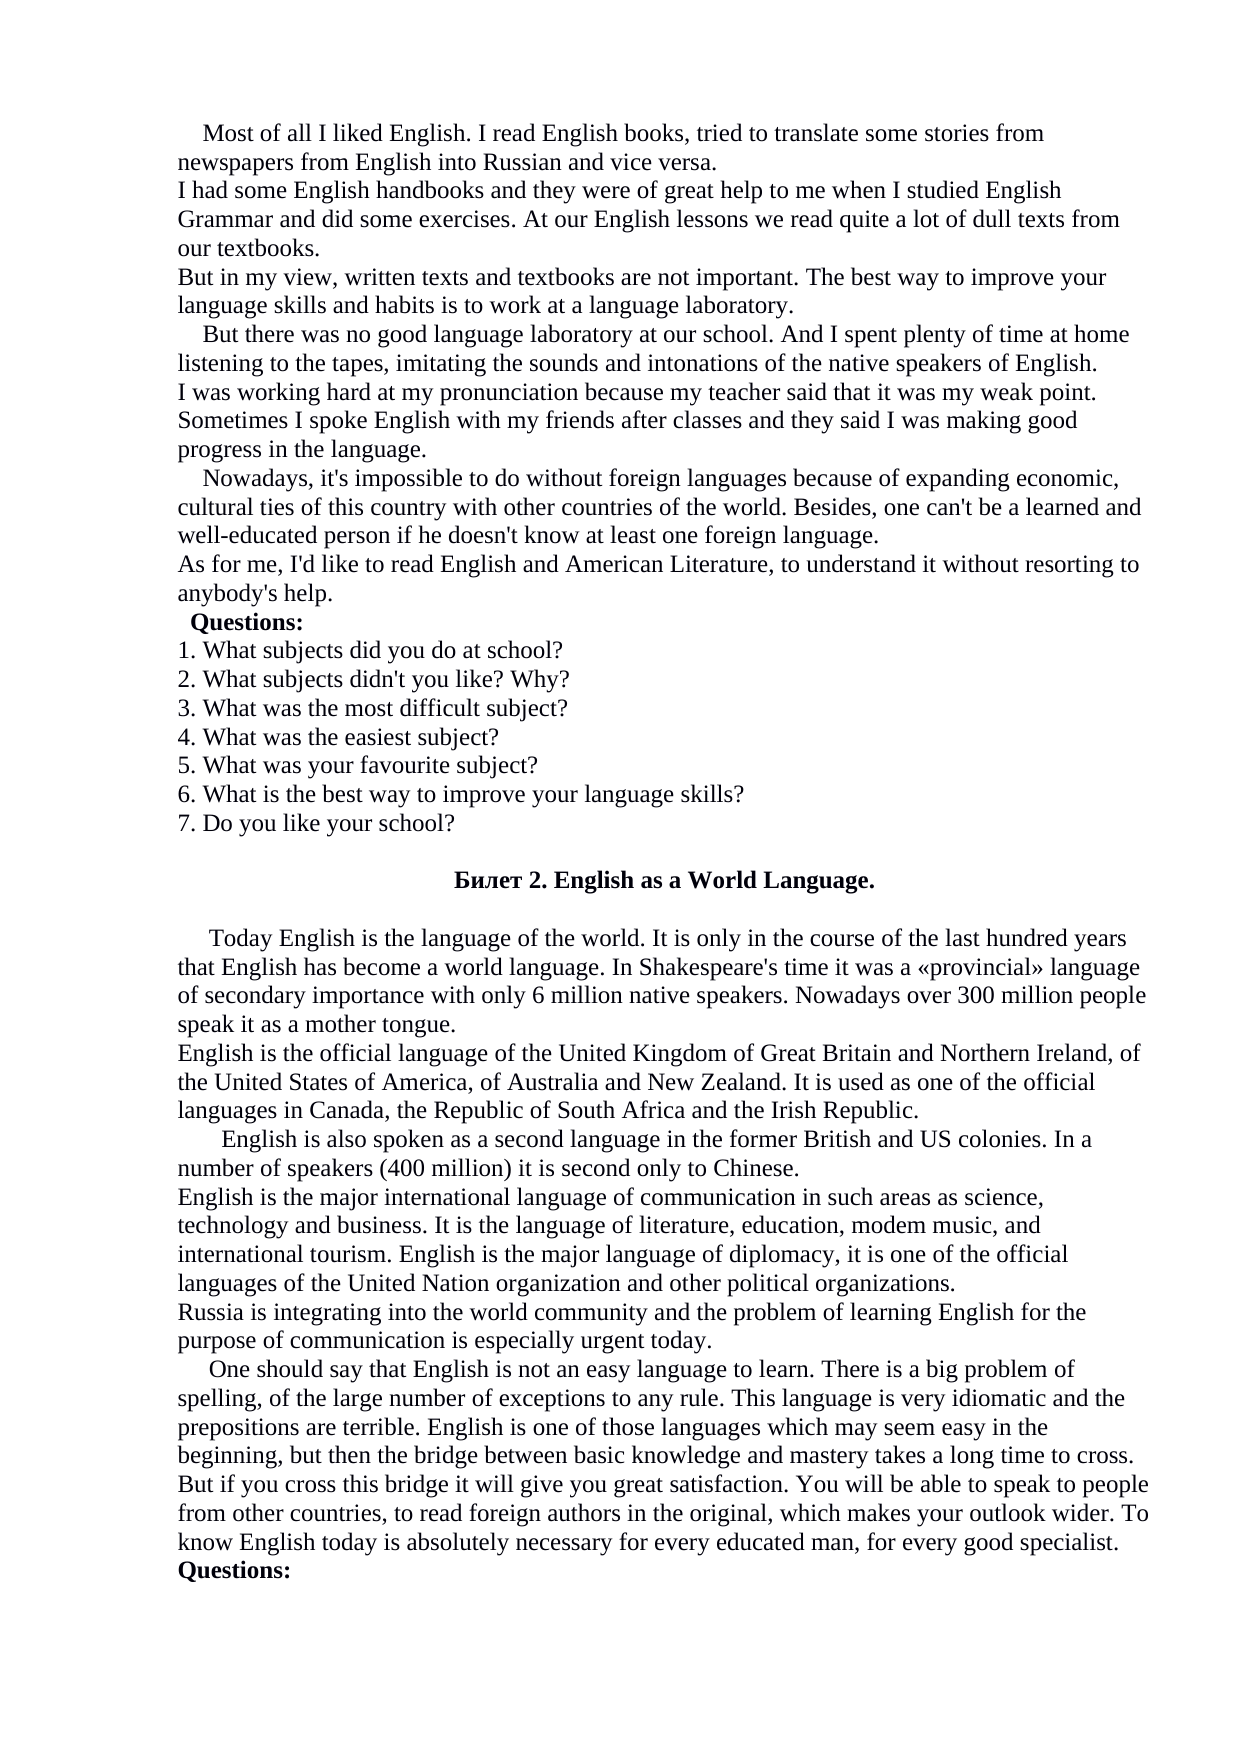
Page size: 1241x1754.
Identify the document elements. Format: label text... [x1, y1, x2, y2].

text I was working hard at my pronunciation because my teacher said that it was my weak point. Sometimes I spoke English with my friends after classes and they said I was making good progress in the language. [177, 377, 1152, 463]
text English is also spoken as a second language in the former British and US colonies. In a number of speakers (400 million) it is second only to Chinese. [177, 1124, 1152, 1182]
text But in my view, written texts and textbooks are not important. The best way to improve your language skills and habits is to work at a language laboratory. [177, 262, 1152, 319]
text Most of all I liked English. I read English books, tried to translate some stories from newspapers from English into Russian and vice versa. [177, 118, 1152, 176]
text One should say that English is not an easy language to learn. There is a big problem of spelling, of the large number of exceptions to any rule. This language is very idiomatic and the prepositions are terrible. English is one of those languages which may seem easy in the beginning, but then the bridge between basic knowledge and mastery takes a long time to cross. But if you cross this bridge it will give you great satisfaction. You will be able to speak to people from other countries, to read foreign authors in the original, which makes your outlook wider. To know English today is absolutely necessary for every educated man, for every good specialist. [177, 1354, 1152, 1556]
text Nowadays, it's impossible to do without foreign languages because of expanding economic, cultural ties of this country with other countries of the world. Besides, one can't be a learned and well-educated person if he doesn't know at least one foreign language. [177, 463, 1152, 549]
text I had some English handbooks and they were of great help to me when I studied English Grammar and did some exercises. At our English lessons we read quite a lot of dull texts from our textbooks. [177, 176, 1152, 262]
text Russia is integrating into the world community and the problem of learning English for the purpose of communication is especially urgent today. [177, 1297, 1152, 1354]
text 3. What was the most difficult subject? [177, 693, 1152, 722]
text Билет 2. English as a World Language. [177, 866, 1152, 894]
text 1. What subjects did you do at school? [177, 636, 1152, 664]
text Today English is the language of the world. It is only in the course of the last hundred years that English has become a world language. In Shakespeare's time it was a «provincial» language of secondary importance with only 6 million native speakers. Nowadays over 300 million people speak it as a mother tongue. [177, 923, 1152, 1038]
text 4. What was the easiest subject? 5. What was your favourite subject? 6. What is the best way to improve your language skills? 7. Do you like your school? [177, 722, 1152, 837]
text Questions: [177, 607, 1152, 636]
text English is the major international language of communication in such areas as science, technology and business. It is the language of literature, education, modem music, and international tourism. English is the major language of diplomacy, it is one of the official languages of the United Nation organization and other political organizations. [177, 1182, 1152, 1297]
text English is the official language of the United Kingdom of Great Britain and Northern Ireland, of the United States of America, of Australia and New Zealand. It is used as one of the official languages in Canada, the Republic of South Africa and the Irish Republic. [177, 1038, 1152, 1124]
text But there was no good language laboratory at our school. And I spent plenty of time at home listening to the tapes, imitating the sounds and intonations of the native speakers of English. [177, 319, 1152, 377]
text As for me, I'd like to read English and American Literature, to understand it without resorting to anybody's help. [177, 549, 1152, 607]
text Questions: [177, 1556, 1152, 1584]
text 2. What subjects didn't you like? Why? [177, 664, 1152, 693]
